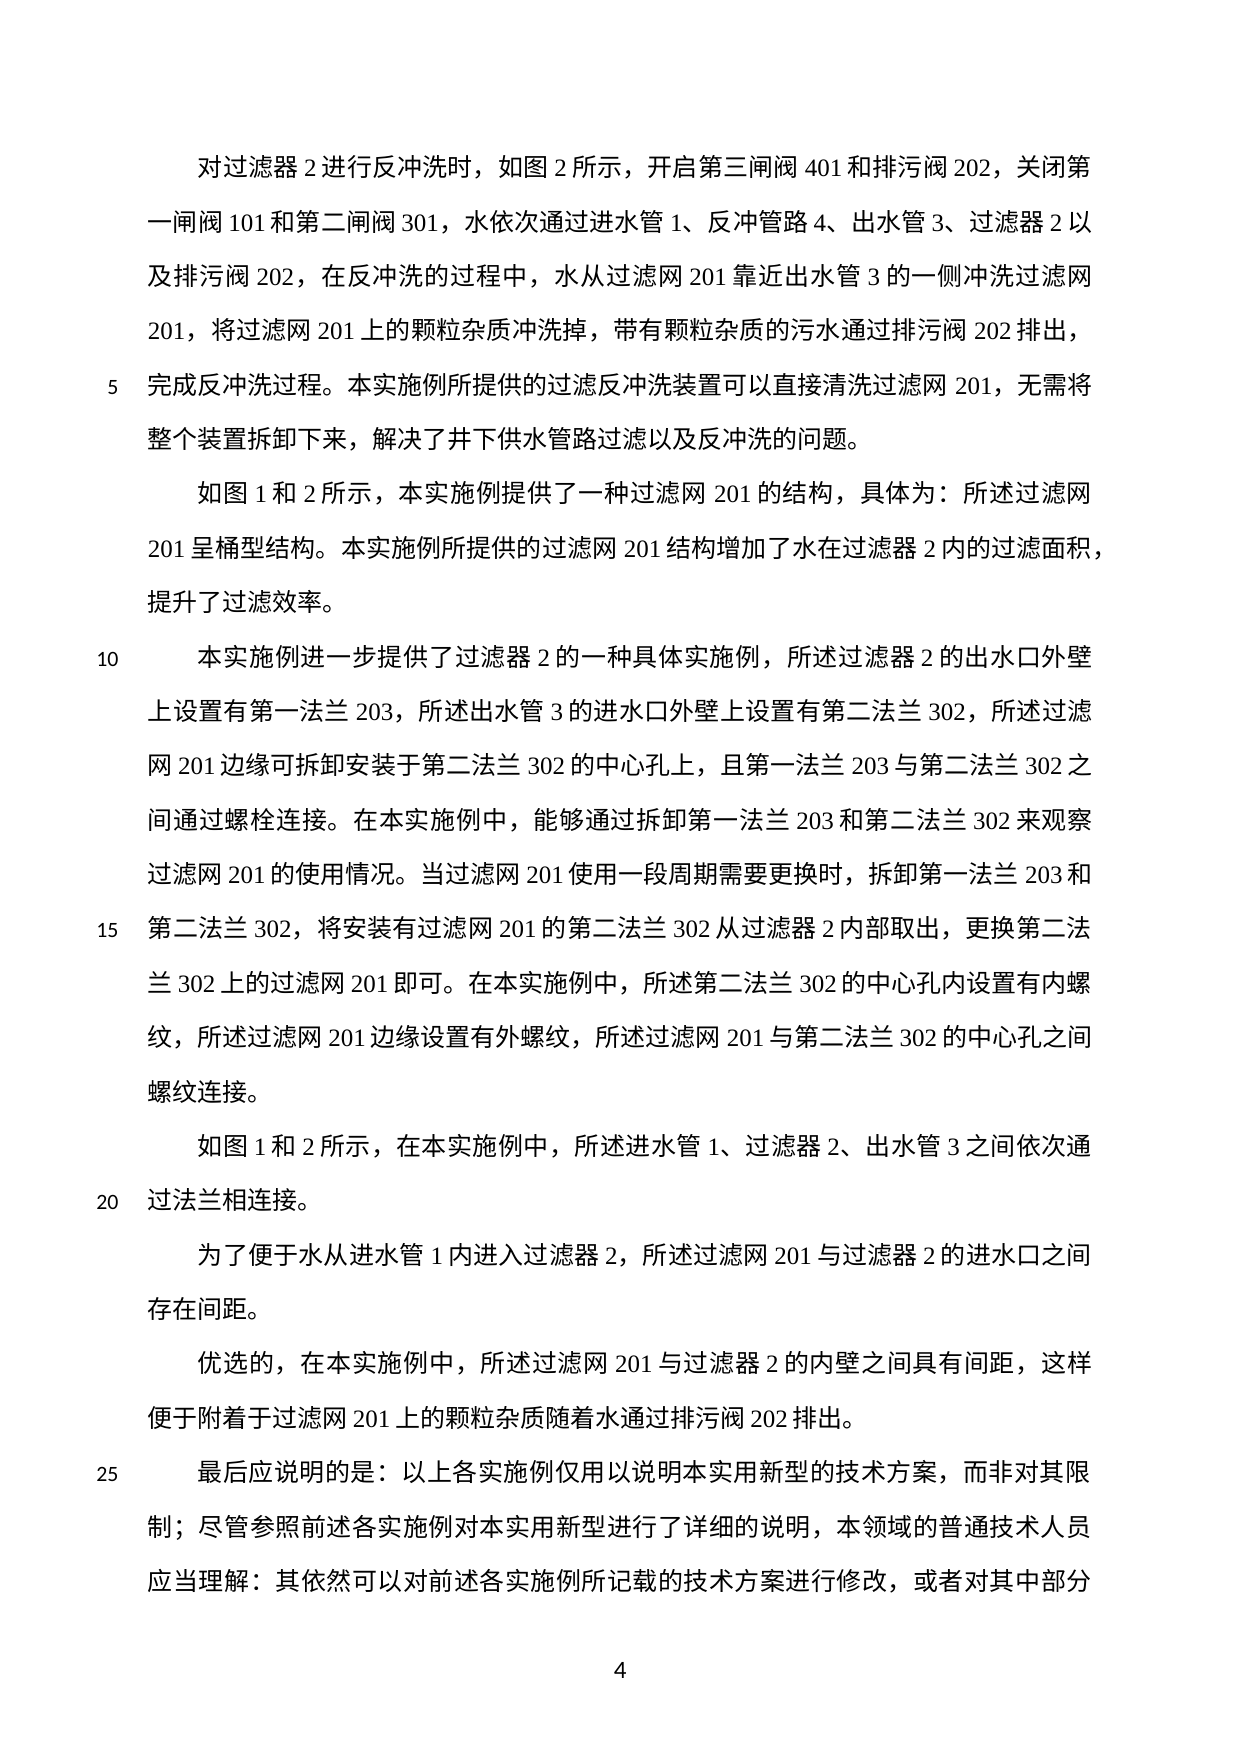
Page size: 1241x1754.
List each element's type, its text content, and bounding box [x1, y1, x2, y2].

text 优选的，在本实施例中，所述过滤网201与过滤器2的内壁之间具有间距，这样便于附着于过滤网201上的颗粒杂质随着水通过排污阀202排出。 [148, 1344, 1092, 1434]
text 本实施例进一步提供了过滤器2的一种具体实施例，所述过滤器2的出水口外壁上设置有第一法兰203，所述出水管3的进水口外壁上设置有第二法兰302，所述过滤网201边缘可拆卸安装于第二法兰302的中心孔上，且第一法兰203与第二法兰302之间通过螺栓连接。在本实施例中，能够通过拆卸第一法兰203和第二法兰302来观察过滤网201的使用情况。当过滤网201使用一段周期需要更换时，拆卸第一法兰203和第二法兰302，将安装有过滤网201的第二法兰302从过滤器2内部取出，更换第二法兰302上的过滤网201即可。在本实施例中，所述第二法兰302的中心孔内设置有内螺纹，所述过滤网201边缘设置有外螺纹，所述过滤网201与第二法兰302的中心孔之间螺纹连接。 [148, 637, 1092, 1108]
text 对过滤器2进行反冲洗时，如图2所示，开启第三闸阀401和排污阀202，关闭第一闸阀101和第二闸阀301，水依次通过进水管1、反冲管路4、出水管3、过滤器2以及排污阀202，在反冲洗的过程中，水从过滤网201靠近出水管3的一侧冲洗过滤网201，将过滤网201上的颗粒杂质冲洗掉，带有颗粒杂质的污水通过排污阀202排出，完成反冲洗过程。本实施例所提供的过滤反冲洗装置可以直接清洗过滤网201，无需将整个装置拆卸下来，解决了井下供水管路过滤以及反冲洗的问题。 [148, 148, 1092, 456]
text 如图1和2所示，在本实施例中，所述进水管1、过滤器2、出水管3之间依次通过法兰相连接。 [148, 1126, 1092, 1217]
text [148, 1453, 1092, 1598]
text 如图1和2所示，本实施例提供了一种过滤网201的结构，具体为：所述过滤网201呈桶型结构。本实施例所提供的过滤网201结构增加了水在过滤器2内的过滤面积，提升了过滤效率。 [148, 474, 1092, 619]
text 为了便于水从进水管1内进入过滤器2，所述过滤网201与过滤器2的进水口之间存在间距。 [148, 1235, 1092, 1326]
